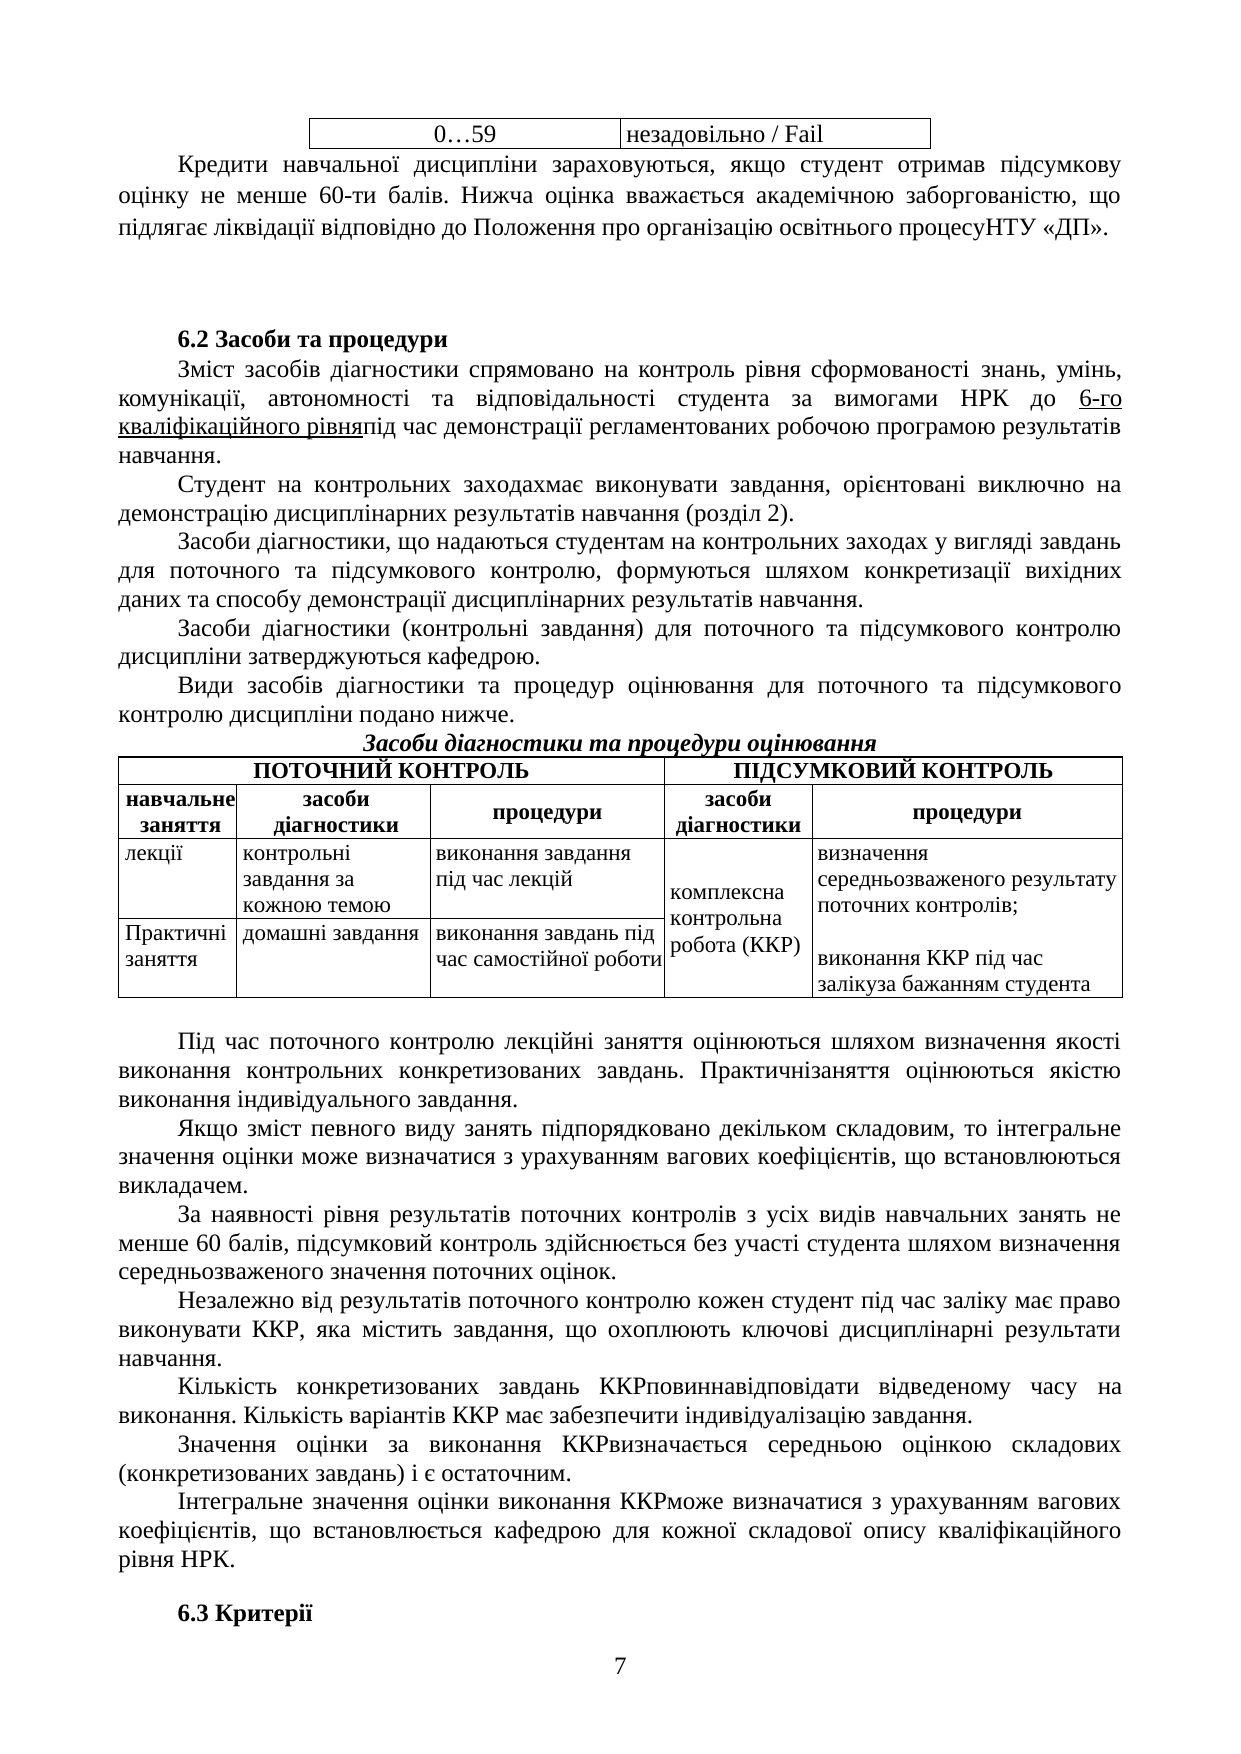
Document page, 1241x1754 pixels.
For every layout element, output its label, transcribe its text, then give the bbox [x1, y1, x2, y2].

table_cell навчальне заняття [119, 785, 236, 837]
table_cell процедури [813, 785, 1122, 837]
table_header ПІДСУМКОВИЙ КОНТРОЛЬ [665, 758, 1122, 784]
text Кількість конкретизованих завдань ККРповиннавідповідати відведеному часу на виконання. Кількість варіантів ККР має забезпечити індивідуалізацію завдання. [118, 1371, 1122, 1429]
text За наявності рівня результатів поточних контролів з усіх видів навчальних занять не менше 60 балів, підсумковий контроль здійснюється без участі студента шляхом визначення середньозваженого значення поточних оцінок. [118, 1199, 1122, 1285]
table_cell Практичні заняття [119, 919, 236, 997]
text Засоби діагностики, що надаються студентам на контрольних заходах у вигляді завдань для поточного та підсумкового контролю, формуються шляхом конкретизації вихідних даних та способу демонстрації дисциплінарних результатів навчання. [118, 526, 1122, 613]
text Засоби діагностики та процедури оцінювання [118, 728, 1122, 756]
table_cell виконання завдань під час самостійної роботи [431, 919, 664, 997]
text Якщо зміст певного виду занять підпорядковано декільком складовим, то інтегральне значення оцінки може визначатися з урахуванням вагових коефіцієнтів, що встановлюються викладачем. [118, 1113, 1122, 1199]
table_cell виконання завдання під час лекцій [431, 839, 664, 918]
text 6.3 Критерії [118, 1598, 1122, 1626]
table_cell засоби діагностики [237, 785, 430, 837]
text Засоби діагностики (контрольні завдання) для поточного та підсумкового контролю дисципліни затверджуються кафедрою. [118, 613, 1122, 670]
text Кредити навчальної дисципліни зараховуються, якщо студент отримав підсумкову оцінку не менше 60-ти балів. Нижча оцінка вважається академічною заборгованістю, що підлягає ліквідації відповідно до Положення про організацію освітнього процесуНТУ «ДП». [118, 149, 1122, 241]
table_header ПОТОЧНИЙ КОНТРОЛЬ [119, 758, 664, 784]
text Інтегральне значення оцінки виконання ККРможе визначатися з урахуванням вагових коефіцієнтів, що встановлюється кафедрою для кожної складової опису кваліфікаційного рівня НРК. [118, 1486, 1122, 1573]
text Студент на контрольних заходахмає виконувати завдання, орієнтовані виключно на демонстрацію дисциплінарних результатів навчання (розділ 2). [118, 469, 1122, 526]
text Зміст засобів діагностики спрямовано на контроль рівня сформованості знань, умінь, комунікації, автономності та відповідальності студента за вимогами НРК до 6-го кваліфікаційного рівняпід час демонстрації регламентованих робочою програмою результатів навчання. [118, 354, 1122, 469]
text 6.2 Засоби та процедури [118, 324, 1122, 352]
table_cell домашні завдання [237, 919, 430, 997]
table_cell визначення середньозваженого результату поточних контролів; виконання ККР під час залікуза бажанням студента [813, 839, 1122, 997]
table_cell процедури [431, 785, 664, 837]
text Значення оцінки за виконання ККРвизначається середньою оцінкою складових (конкретизованих завдань) і є остаточним. [118, 1429, 1122, 1486]
table_cell контрольні завдання за кожною темою [237, 839, 430, 918]
table_cell 0…59 [310, 119, 620, 148]
table_cell комплексна контрольна робота (ККР) [665, 839, 812, 997]
text Незалежно від результатів поточного контролю кожен студент під час заліку має право виконувати ККР, яка містить завдання, що охоплюють ключові дисциплінарні результати навчання. [118, 1285, 1122, 1371]
text Види засобів діагностики та процедур оцінювання для поточного та підсумкового контролю дисципліни подано нижче. [118, 670, 1122, 728]
text Під час поточного контролю лекційні заняття оцінюються шляхом визначення якості виконання контрольних конкретизованих завдань. Практичнізаняття оцінюються якістю виконання індивідуального завдання. [118, 1026, 1122, 1113]
table_cell лекції [119, 839, 236, 918]
table_cell незадовільно / Fail [621, 119, 930, 148]
table_cell засоби діагностики [665, 785, 812, 837]
